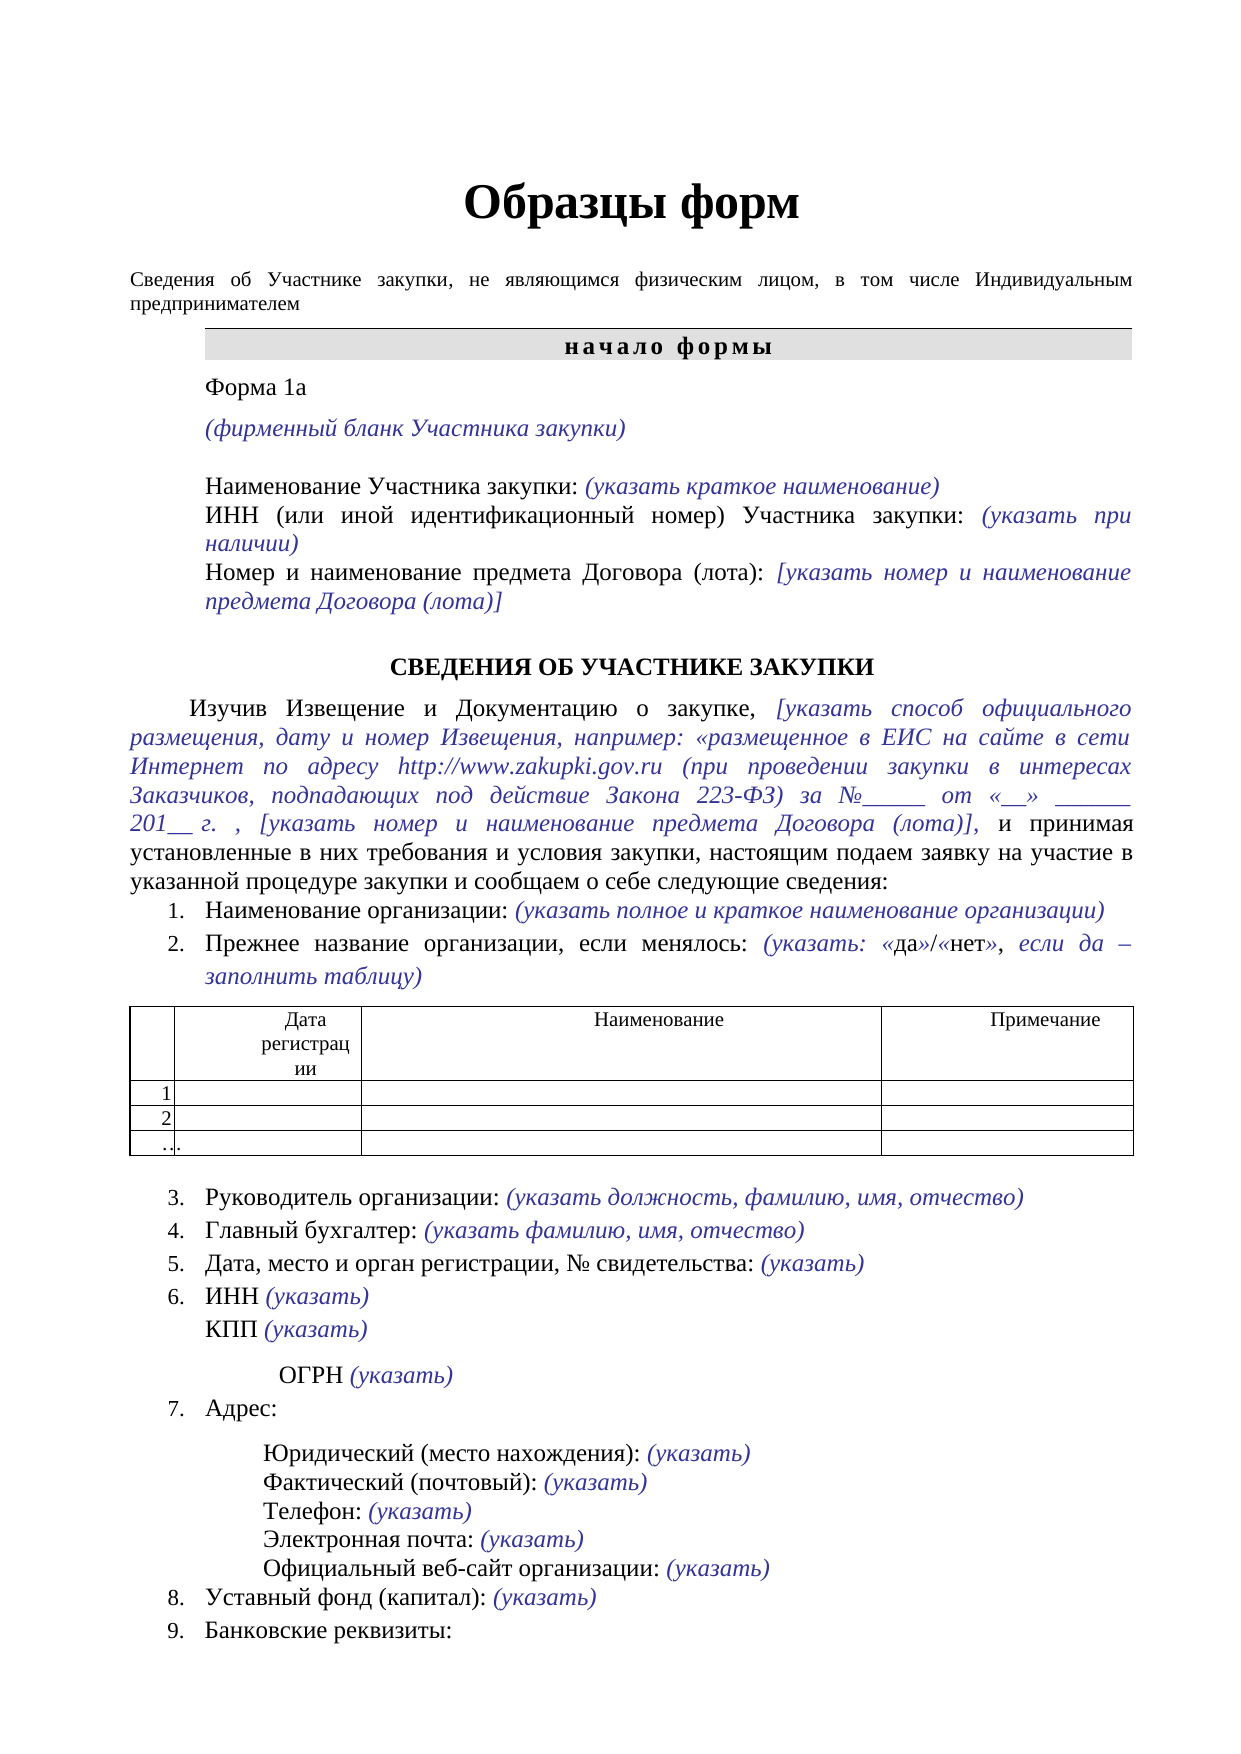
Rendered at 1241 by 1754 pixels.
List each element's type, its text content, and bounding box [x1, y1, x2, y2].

list Прежнее название организации, если менялось: (указать: «да»/«нет», если да – заполнить таблицу) [167, 928, 1134, 989]
table_header [131, 1007, 174, 1079]
table_cell [175, 1131, 361, 1155]
subtitle Образцы форм [130, 172, 1134, 230]
text Телефон: (указать) [204, 1496, 1134, 1524]
table_cell … [131, 1131, 174, 1155]
list Уставный фонд (капитал): (указать) [167, 1582, 1134, 1611]
list ИНН (указать) [167, 1281, 1134, 1310]
table_cell [362, 1131, 881, 1155]
text Сведения об Участнике закупки, не являющимся физическим лицом, в том числе Индивидуальным предпринимателем [130, 267, 1134, 315]
text Форма 1а [205, 372, 1134, 401]
text (фирменный бланк Участника закупки) [205, 413, 1134, 442]
text ОГРН (указать) [205, 1360, 1134, 1388]
table_header Примечание [882, 1007, 1133, 1079]
list Руководитель организации: (указать должность, фамилию, имя, отчество) [167, 1182, 1134, 1211]
list КПП (указать) [205, 1314, 1134, 1343]
text Электронная почта: (указать) [204, 1524, 1134, 1553]
table_cell [175, 1081, 361, 1104]
table_cell [175, 1106, 361, 1130]
table_header Дата регистрации [175, 1007, 361, 1079]
text Официальный веб-сайт организации: (указать) [204, 1553, 1134, 1582]
list Наименование организации: (указать полное и краткое наименование организации) [167, 895, 1134, 923]
text Юридический (место нахождения): (указать) [204, 1438, 1134, 1467]
table_cell 1 [131, 1081, 174, 1104]
text Изучив Извещение и Документацию о закупке, [указать способ официального размещения, дату и номер Извещения, например: «размещенное в ЕИС на сайте в сети Интернет по адресу http://www.zakupki.gov.ru (при проведении закупки в интересах Заказчиков, подпадающих под действие Закона 223-ФЗ) за №_____ от «__» ______ 201__ г. , [указать номер и наименование предмета Договора (лота)], и принимая установленные в них требования и условия закупки, настоящим подаем заявку на участие в указанной процедуре закупки и сообщаем о себе следующие сведения: [130, 693, 1134, 895]
text Фактический (почтовый): (указать) [204, 1467, 1134, 1496]
table_cell [882, 1106, 1133, 1130]
text начало формы [205, 329, 1132, 360]
text Номер и наименование предмета Договора (лота): [указать номер и наименование предмета Договора (лота)] [205, 557, 1134, 615]
list Банковские реквизиты: [167, 1615, 1134, 1644]
text Сведения об Участнике закупки [130, 652, 1134, 681]
table_cell 2 [131, 1106, 174, 1130]
text ИНН (или иной идентификационный номер) Участника закупки: (указать при наличии) [205, 500, 1134, 557]
list Дата, место и орган регистрации, № свидетельства: (указать) [167, 1248, 1134, 1277]
table_cell [362, 1081, 881, 1104]
list Адрес: [167, 1393, 1134, 1422]
table_cell [362, 1106, 881, 1130]
table_cell [882, 1081, 1133, 1104]
table_header Наименование [362, 1007, 881, 1079]
list Главный бухгалтер: (указать фамилию, имя, отчество) [167, 1215, 1134, 1244]
text Наименование Участника закупки: (указать краткое наименование) [205, 471, 1134, 500]
table_cell [882, 1131, 1133, 1155]
